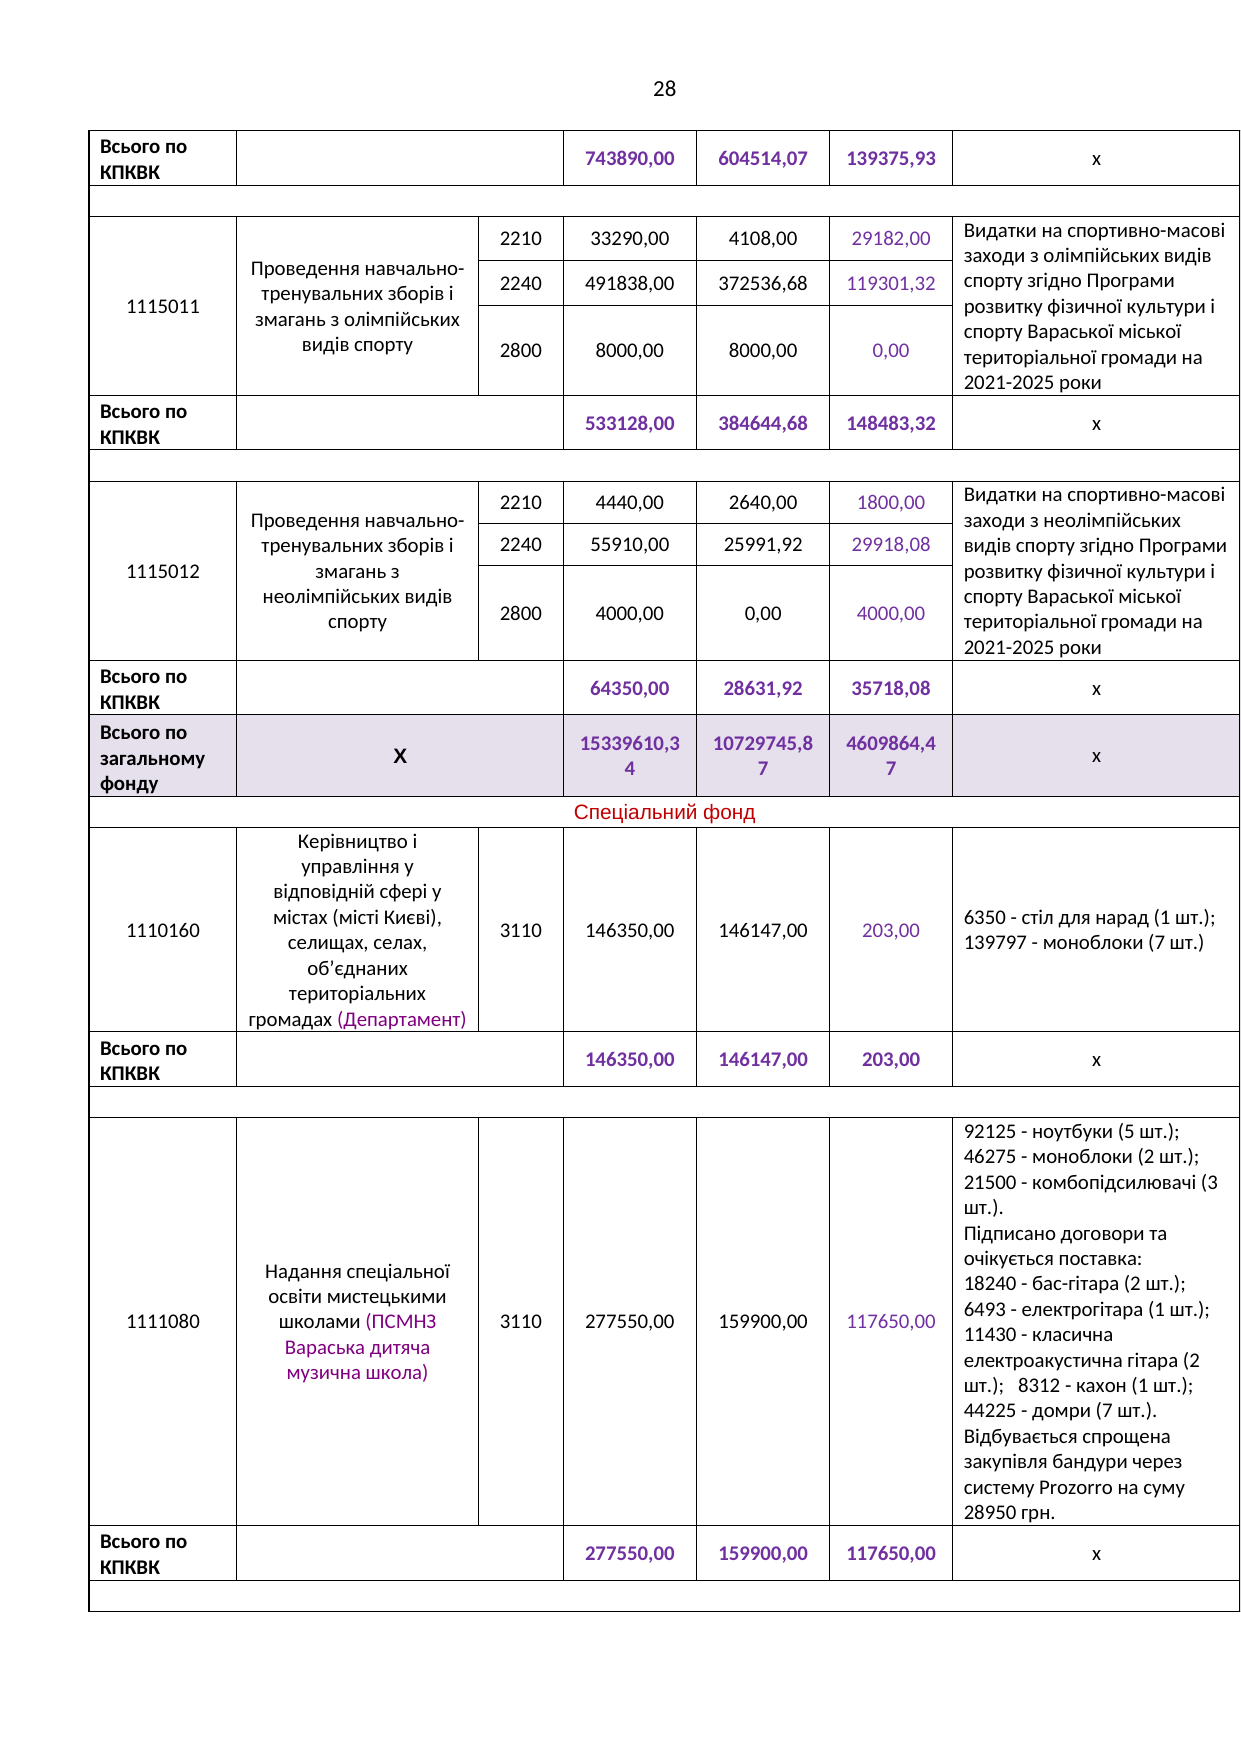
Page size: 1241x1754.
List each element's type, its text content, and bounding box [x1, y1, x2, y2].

table_cell 28631,92 [697, 661, 829, 714]
table_cell Всього по КПКВК [90, 131, 236, 184]
table_cell х [953, 1526, 1239, 1579]
table_cell 372536,68 [697, 261, 829, 305]
table_cell 117650,00 [830, 1526, 952, 1579]
table_cell 4440,00 [564, 482, 696, 523]
table_cell 1111080 [90, 1118, 236, 1525]
table_cell 119301,32 [830, 261, 952, 305]
table_cell х [953, 661, 1239, 714]
table_cell 743890,00 [564, 131, 696, 184]
table_cell [237, 396, 563, 449]
table_cell Проведення навчально-тренувальних зборів і змагань з неолімпійських видів спорту [237, 482, 478, 659]
table_cell 146147,00 [697, 828, 829, 1031]
table_cell х [953, 715, 1239, 796]
table_cell 3110 [479, 1118, 563, 1525]
table_cell 139375,93 [830, 131, 952, 184]
table_cell 3110 [479, 828, 563, 1031]
table_cell 8000,00 [697, 306, 829, 395]
table_cell 4000,00 [564, 566, 696, 659]
table_cell 277550,00 [564, 1118, 696, 1525]
table_cell 4609864,47 [830, 715, 952, 796]
table_cell 35718,08 [830, 661, 952, 714]
table_cell х [953, 1032, 1239, 1086]
table_cell 159900,00 [697, 1118, 829, 1525]
table_cell 29918,08 [830, 524, 952, 565]
table_cell 0,00 [830, 306, 952, 395]
table_cell 0,00 [697, 566, 829, 659]
table_cell 146350,00 [564, 1032, 696, 1086]
table_cell 2800 [479, 306, 563, 395]
table_cell [237, 131, 563, 184]
table_cell 64350,00 [564, 661, 696, 714]
table_cell 92125 - ноутбуки (5 шт.); 46275 - моноблоки (2 шт.); 21500 - комбопідсилювачі (3 шт.). Підписано договори та очікується поставка: 18240 - бас-гітара (2 шт.); 6493 - електрогітара (1 шт.); 11430 - класична електроакустична гітара (2 шт.); 8312 - кахон (1 шт.); 44225 - домри (7 шт.). Відбувається спрощена закупівля бандури через систему Prozorro на суму 28950 грн. [953, 1118, 1239, 1525]
table_cell 8000,00 [564, 306, 696, 395]
table_cell 384644,68 [697, 396, 829, 449]
table_cell 33290,00 [564, 217, 696, 259]
table_cell 2210 [479, 482, 563, 523]
table_cell Х [237, 715, 563, 796]
table_cell Всього по КПКВК [90, 1526, 236, 1579]
table_cell 2640,00 [697, 482, 829, 523]
table_cell 10729745,87 [697, 715, 829, 796]
table_cell 55910,00 [564, 524, 696, 565]
table_cell 491838,00 [564, 261, 696, 305]
table_cell 25991,92 [697, 524, 829, 565]
table_cell [90, 1581, 1239, 1611]
table_cell 146350,00 [564, 828, 696, 1031]
table_cell 6350 - стіл для нарад (1 шт.); 139797 - моноблоки (7 шт.) [953, 828, 1239, 1031]
table_cell 117650,00 [830, 1118, 952, 1525]
table_cell [237, 1526, 563, 1579]
table_cell [90, 1087, 1239, 1117]
table_cell 533128,00 [564, 396, 696, 449]
table_cell 203,00 [830, 828, 952, 1031]
table_cell Спеціальний фонд [90, 797, 1239, 827]
table_cell х [953, 396, 1239, 449]
table_cell [90, 186, 1239, 216]
table_cell [237, 1032, 563, 1086]
table_cell Всього по КПКВК [90, 661, 236, 714]
table_cell 2240 [479, 261, 563, 305]
table_cell х [953, 131, 1239, 184]
table_cell Всього по КПКВК [90, 396, 236, 449]
table_cell 15339610,34 [564, 715, 696, 796]
table_cell 604514,07 [697, 131, 829, 184]
table_cell 203,00 [830, 1032, 952, 1086]
table_cell 2800 [479, 566, 563, 659]
table_cell 277550,00 [564, 1526, 696, 1579]
table_cell 1800,00 [830, 482, 952, 523]
table_cell 2210 [479, 217, 563, 259]
table_cell Видатки на спортивно-масові заходи з неолімпійських видів спорту згідно Програми розвитку фізичної культури і спорту Вараської міської територіальної громади на 2021-2025 роки [953, 482, 1239, 659]
table_cell Керівництво і управління у відповідній сфері у містах (місті Києві), селищах, селах, об’єднаних територіальних громадах (Департамент) [237, 828, 478, 1031]
table_cell Надання спеціальної освіти мистецькими школами (ПСМНЗ Вараська дитяча музична школа) [237, 1118, 478, 1525]
table_cell Видатки на спортивно-масові заходи з олімпійських видів спорту згідно Програми розвитку фізичної культури і спорту Вараської міської територіальної громади на 2021-2025 роки [953, 217, 1239, 395]
table_cell 1115012 [90, 482, 236, 659]
table_cell Проведення навчально-тренувальних зборів і змагань з олімпійських видів спорту [237, 217, 478, 395]
table_cell 2240 [479, 524, 563, 565]
table_cell [237, 661, 563, 714]
table_cell 146147,00 [697, 1032, 829, 1086]
table_cell 29182,00 [830, 217, 952, 259]
table_cell 4108,00 [697, 217, 829, 259]
table_cell [90, 450, 1239, 481]
table_cell 1110160 [90, 828, 236, 1031]
table_cell 1115011 [90, 217, 236, 395]
table_cell 159900,00 [697, 1526, 829, 1579]
table_cell Всього по загальному фонду [90, 715, 236, 796]
table_cell 4000,00 [830, 566, 952, 659]
table_cell 148483,32 [830, 396, 952, 449]
table_cell Всього по КПКВК [90, 1032, 236, 1086]
